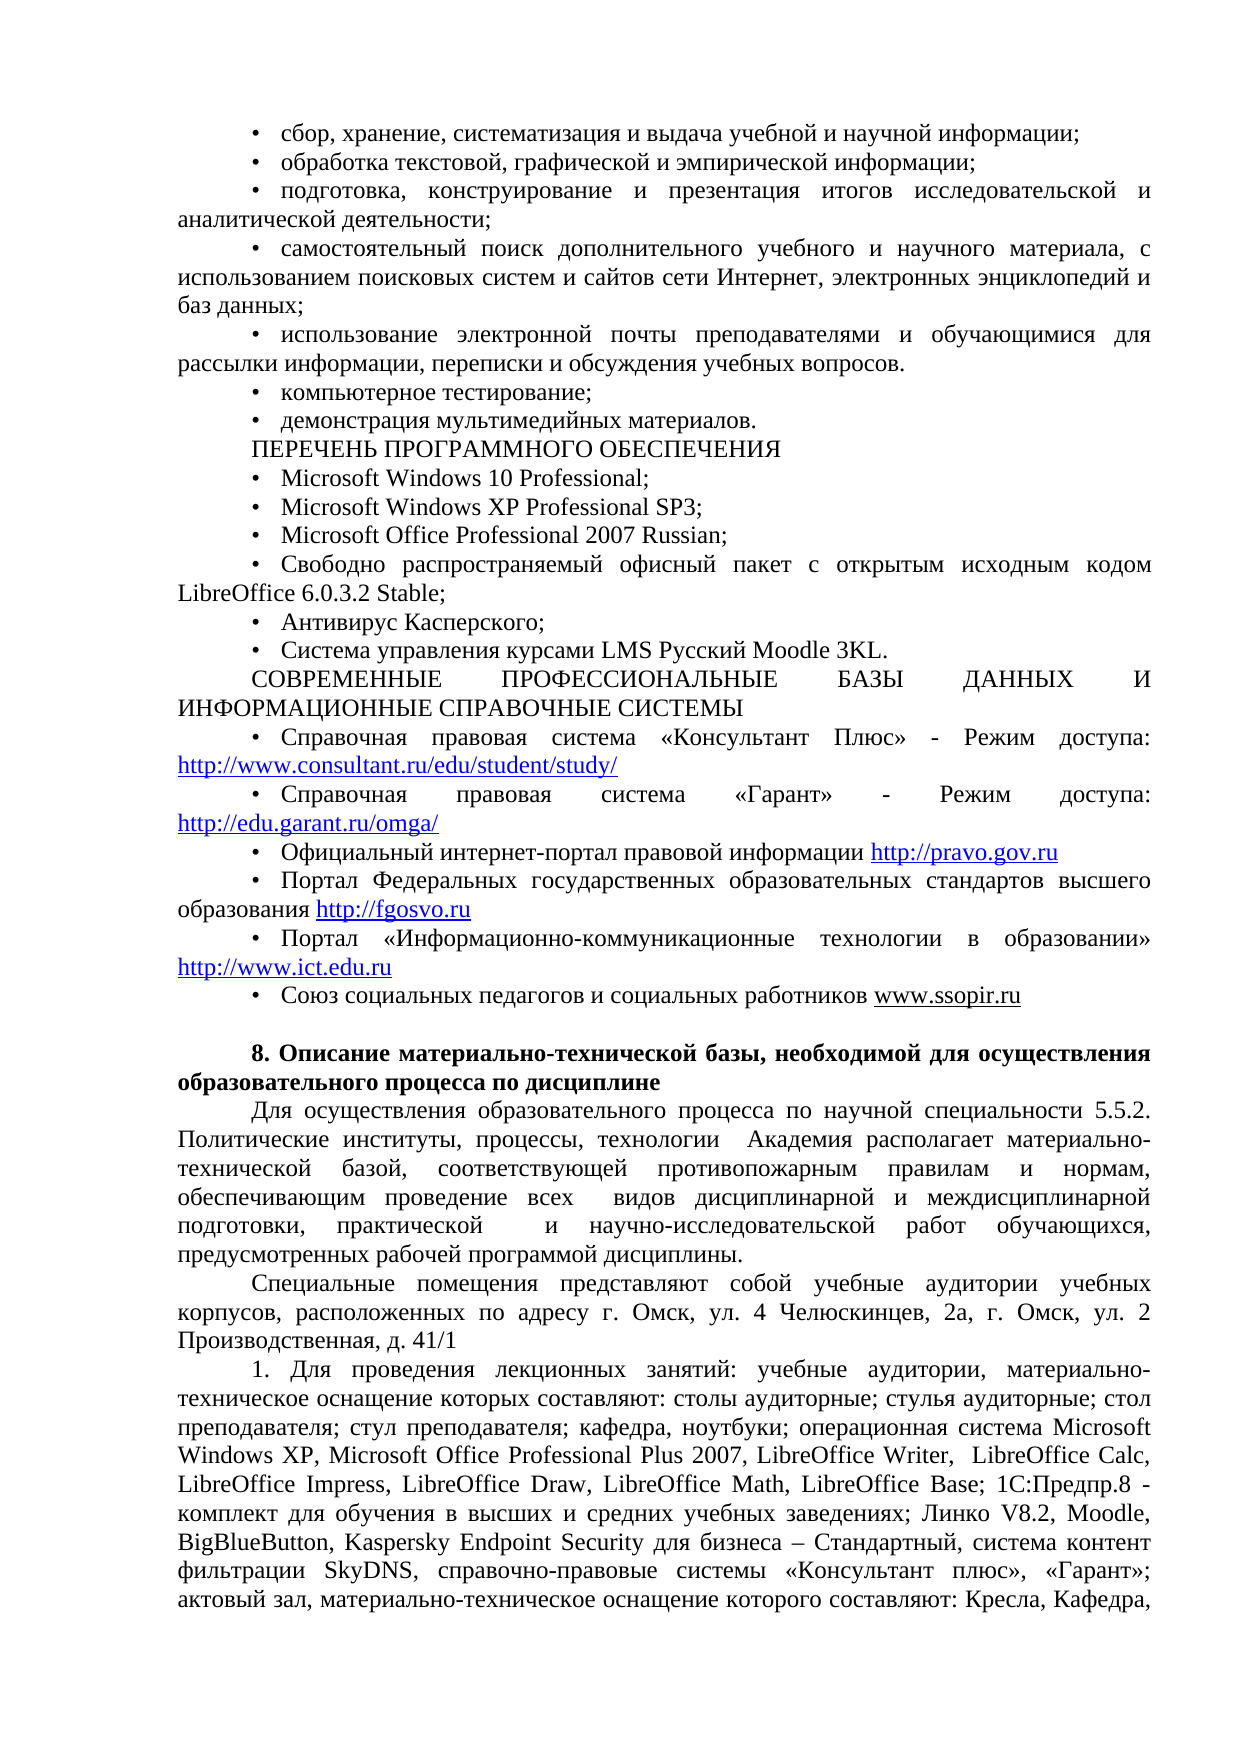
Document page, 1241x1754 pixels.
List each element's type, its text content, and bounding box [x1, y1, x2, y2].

text ПЕРЕЧЕНЬ ПРОГРАММНОГО ОБЕСПЕЧЕНИЯ [177, 434, 1152, 463]
text • Портал «Информационно-коммуникационные технологии в образовании» http://www.ict.edu.ru [177, 923, 1152, 981]
text • самостоятельный поиск дополнительного учебного и научного материала, с использованием поисковых систем и сайтов сети Интернет, электронных энциклопедий и баз данных; [177, 233, 1152, 319]
text • Союз социальных педагогов и социальных работников www.ssopir.ru [177, 981, 1152, 1009]
text Для осуществления образовательного процесса по научной специальности 5.5.2. Политические институты, процессы, технологии Академия располагает материально-технической базой, соответствующей противопожарным правилам и нормам, обеспечивающим проведение всех видов дисциплинарной и междисциплинарной подготовки, практической и научно-исследовательской работ обучающихся, предусмотренных рабочей программой дисциплины. [177, 1096, 1152, 1268]
text • Microsoft Windows 10 Professional; [177, 463, 1152, 492]
text 8. Описание материально-технической базы, необходимой для осуществления образовательного процесса по дисциплине [177, 1038, 1152, 1096]
text • Microsoft Windows XP Professional SP3; [177, 492, 1152, 521]
text • Официальный интернет-портал правовой информации http://pravo.gov.ru [177, 837, 1152, 866]
text • Портал Федеральных государственных образовательных стандартов высшего образования http://fgosvo.ru [177, 866, 1152, 923]
text • Microsoft Office Professional 2007 Russian; [177, 521, 1152, 549]
text • Справочная правовая система «Гарант» - Режим доступа: http://edu.garant.ru/omga/ [177, 779, 1152, 837]
text • демонстрация мультимедийных материалов. [177, 406, 1152, 434]
text • сбор, хранение, систематизация и выдача учебной и научной информации; [177, 118, 1152, 147]
text • Справочная правовая система «Консультант Плюс» - Режим доступа: http://www.consultant.ru/edu/student/study/ [177, 722, 1152, 779]
text • подготовка, конструирование и презентация итогов исследовательской и аналитической деятельности; [177, 176, 1152, 233]
text • Свободно распространяемый офисный пакет с открытым исходным кодом LibreOffice 6.0.3.2 Stable; [177, 549, 1152, 607]
text • Cистема управления курсами LMS Русский Moodle 3KL. [177, 636, 1152, 664]
text • компьютерное тестирование; [177, 377, 1152, 406]
text • использование электронной почты преподавателями и обучающимися для рассылки информации, переписки и обсуждения учебных вопросов. [177, 319, 1152, 377]
text СОВРЕМЕННЫЕ ПРОФЕССИОНАЛЬНЫЕ БАЗЫ ДАННЫХ И ИНФОРМАЦИОННЫЕ СПРАВОЧНЫЕ СИСТЕМЫ [177, 664, 1152, 722]
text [177, 1354, 1152, 1613]
text • Антивирус Касперского; [177, 607, 1152, 636]
text • обработка текстовой, графической и эмпирической информации; [177, 147, 1152, 176]
text Специальные помещения представляют собой учебные аудитории учебных корпусов, расположенных по адресу г. Омск, ул. 4 Челюскинцев, 2а, г. Омск, ул. 2 Производственная, д. 41/1 [177, 1268, 1152, 1354]
